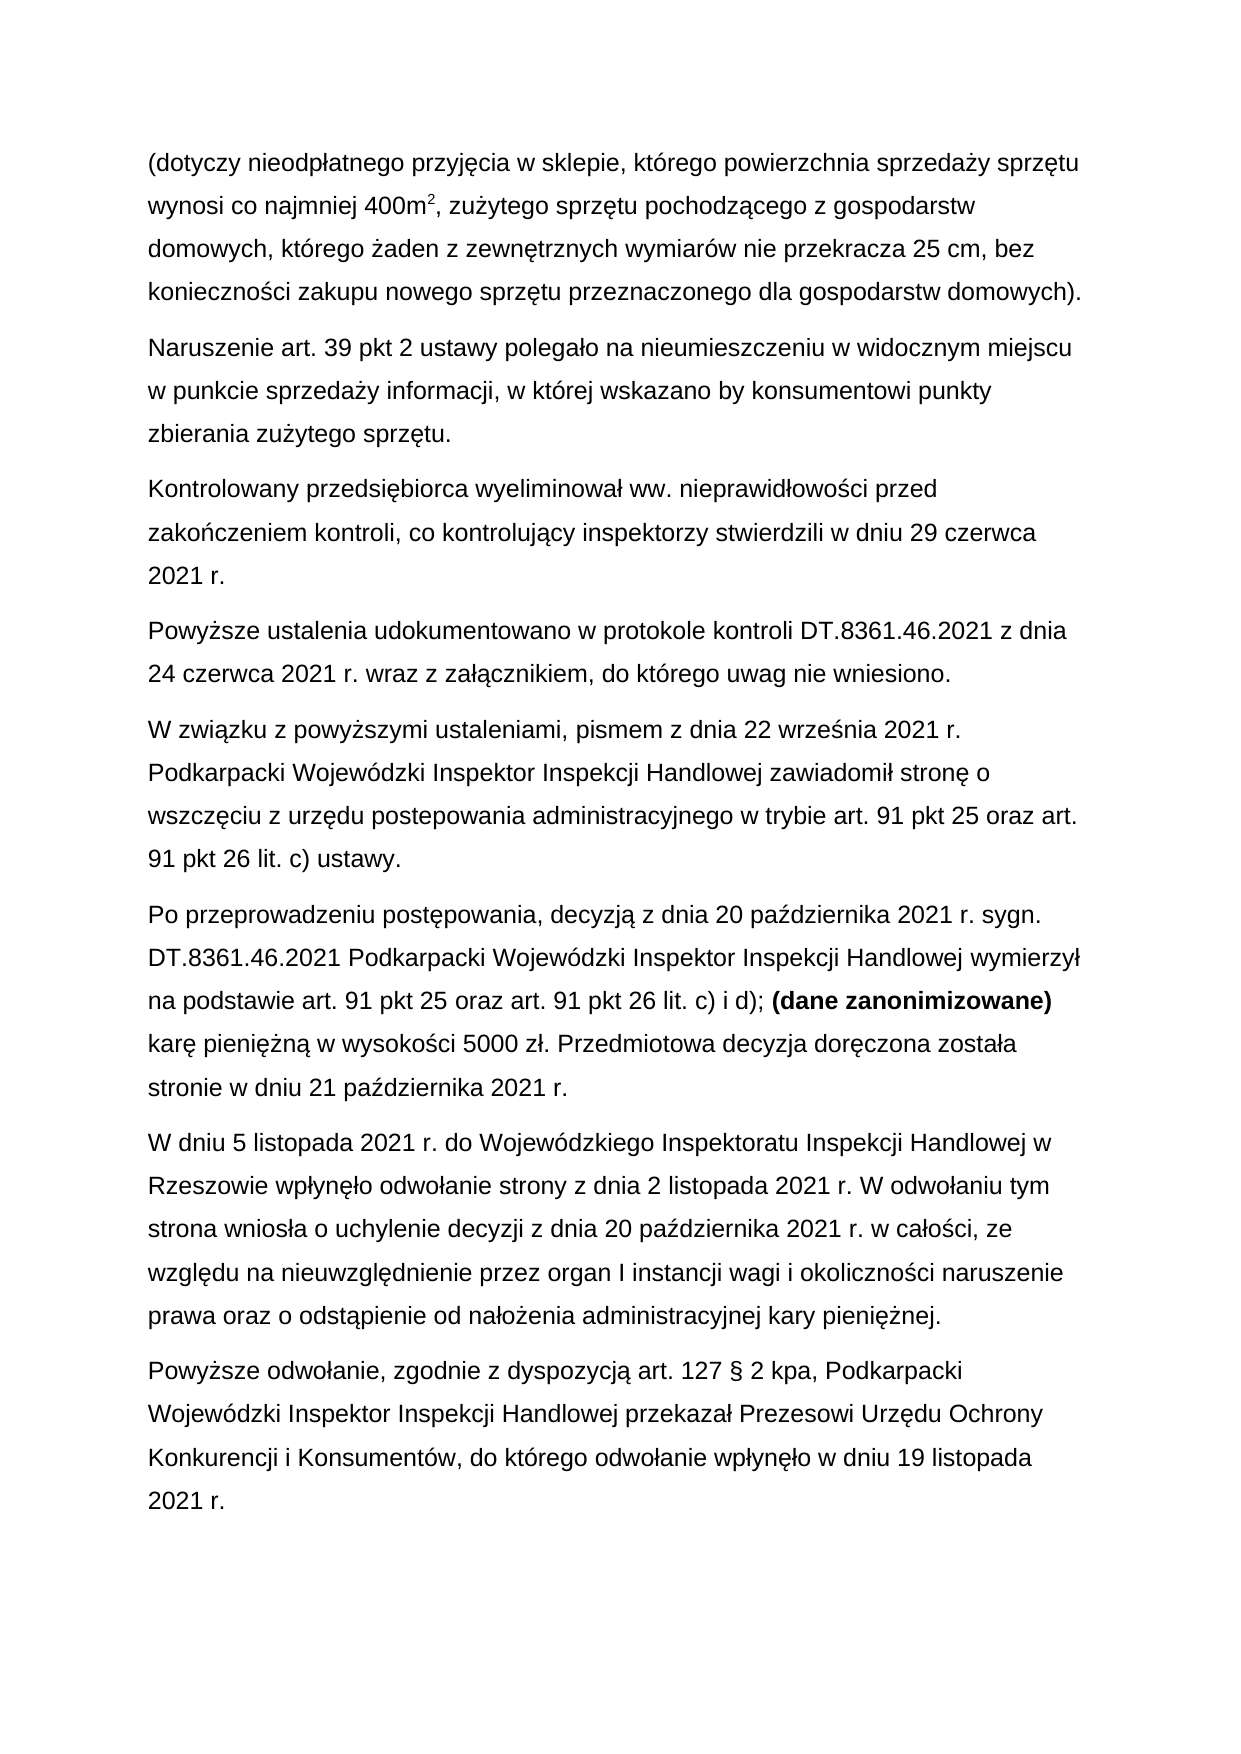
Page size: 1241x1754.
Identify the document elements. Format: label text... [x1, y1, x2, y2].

subtitle Po przeprowadzeniu postępowania, decyzją z dnia 20 października 2021 r. sygn. DT.8361.46.2021 Podkarpacki Wojewódzki Inspektor Inspekcji Handlowej wymierzył na podstawie art. 91 pkt 25 oraz art. 91 pkt 26 lit. c) i d); (dane zanonimizowane) karę pieniężną w wysokości 5000 zł. Przedmiotowa decyzja doręczona została stronie w dniu 21 października 2021 r. [148, 900, 1093, 1101]
text Powyższe ustalenia udokumentowano w protokole kontroli DT.8361.46.2021 z dnia 24 czerwca 2021 r. wraz z załącznikiem, do którego uwag nie wniesiono. [148, 616, 1093, 688]
text Kontrolowany przedsiębiorca wyeliminował ww. nieprawidłowości przed zakończeniem kontroli, co kontrolujący inspektorzy stwierdzili w dniu 29 czerwca 2021 r. [148, 474, 1093, 589]
text Powyższe odwołanie, zgodnie z dyspozycją art. 127 § 2 kpa, Podkarpacki Wojewódzki Inspektor Inspekcji Handlowej przekazał Prezesowi Urzędu Ochrony Konkurencji i Konsumentów, do którego odwołanie wpłynęło w dniu 19 listopada 2021 r. [148, 1356, 1093, 1514]
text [148, 148, 1093, 306]
text Naruszenie art. 39 pkt 2 ustawy polegało na nieumieszczeniu w widocznym miejscu w punkcie sprzedaży informacji, w której wskazano by konsumentowi punkty zbierania zużytego sprzętu. [148, 333, 1093, 448]
subtitle W związku z powyższymi ustaleniami, pismem z dnia 22 września 2021 r. Podkarpacki Wojewódzki Inspektor Inspekcji Handlowej zawiadomił stronę o wszczęciu z urzędu postepowania administracyjnego w trybie art. 91 pkt 25 oraz art. 91 pkt 26 lit. c) ustawy. [148, 715, 1093, 873]
subtitle W dniu 5 listopada 2021 r. do Wojewódzkiego Inspektoratu Inspekcji Handlowej w Rzeszowie wpłynęło odwołanie strony z dnia 2 listopada 2021 r. W odwołaniu tym strona wniosła o uchylenie decyzji z dnia 20 października 2021 r. w całości, ze względu na nieuwzględnienie przez organ I instancji wagi i okoliczności naruszenie prawa oraz o odstąpienie od nałożenia administracyjnej kary pieniężnej. [148, 1128, 1093, 1329]
